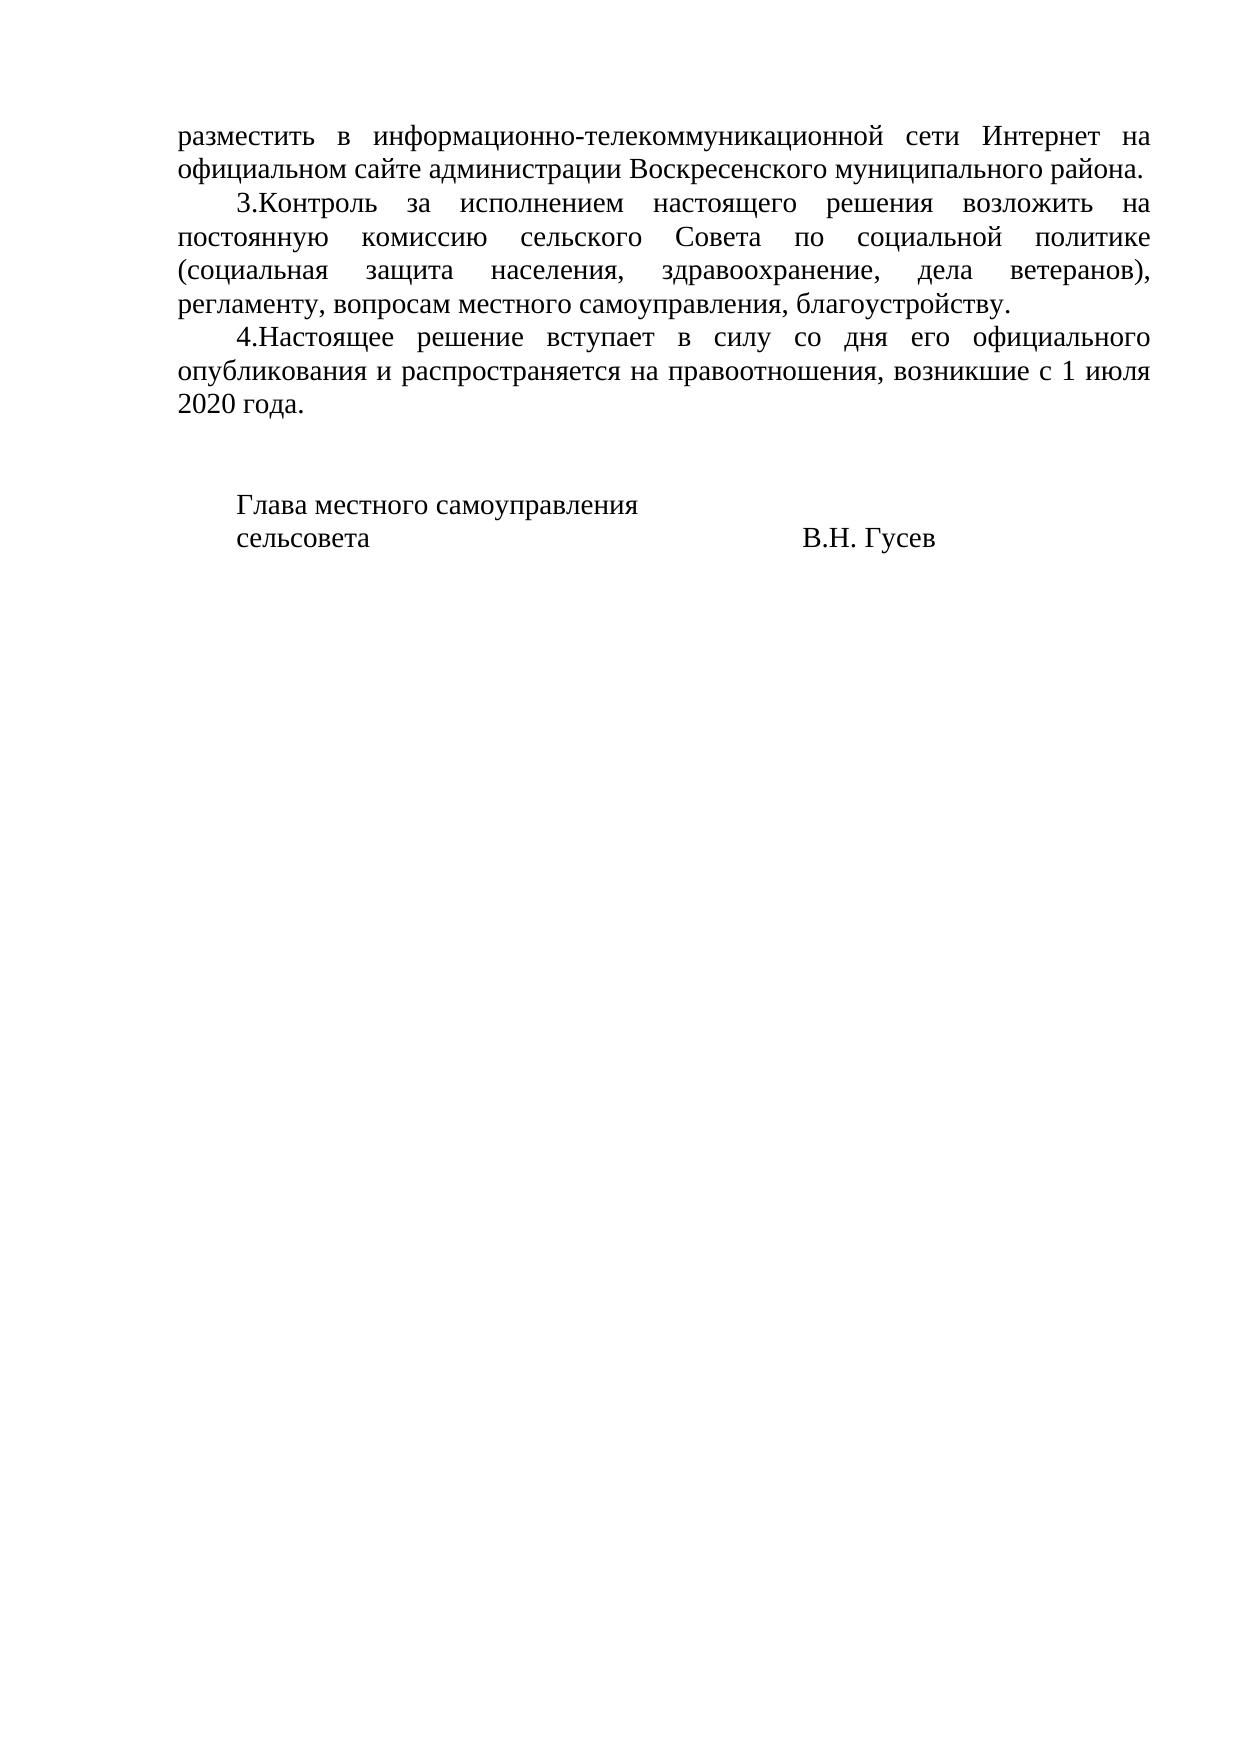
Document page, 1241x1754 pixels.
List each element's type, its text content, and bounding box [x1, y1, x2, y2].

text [177, 118, 1152, 185]
text 4.Настоящее решение вступает в силу со дня его официального опубликования и распространяется на правоотношения, возникшие с 1 июля 2020 года. [177, 319, 1152, 420]
text Глава местного самоуправления [177, 487, 1152, 521]
text 3.Контроль за исполнением настоящего решения возложить на постоянную комиссию сельского Совета по социальной политике (социальная защита населения, здравоохранение, дела ветеранов), регламенту, вопросам местного самоуправления, благоустройству. [177, 185, 1152, 319]
text сельсовета В.Н. Гусев [177, 521, 1152, 554]
